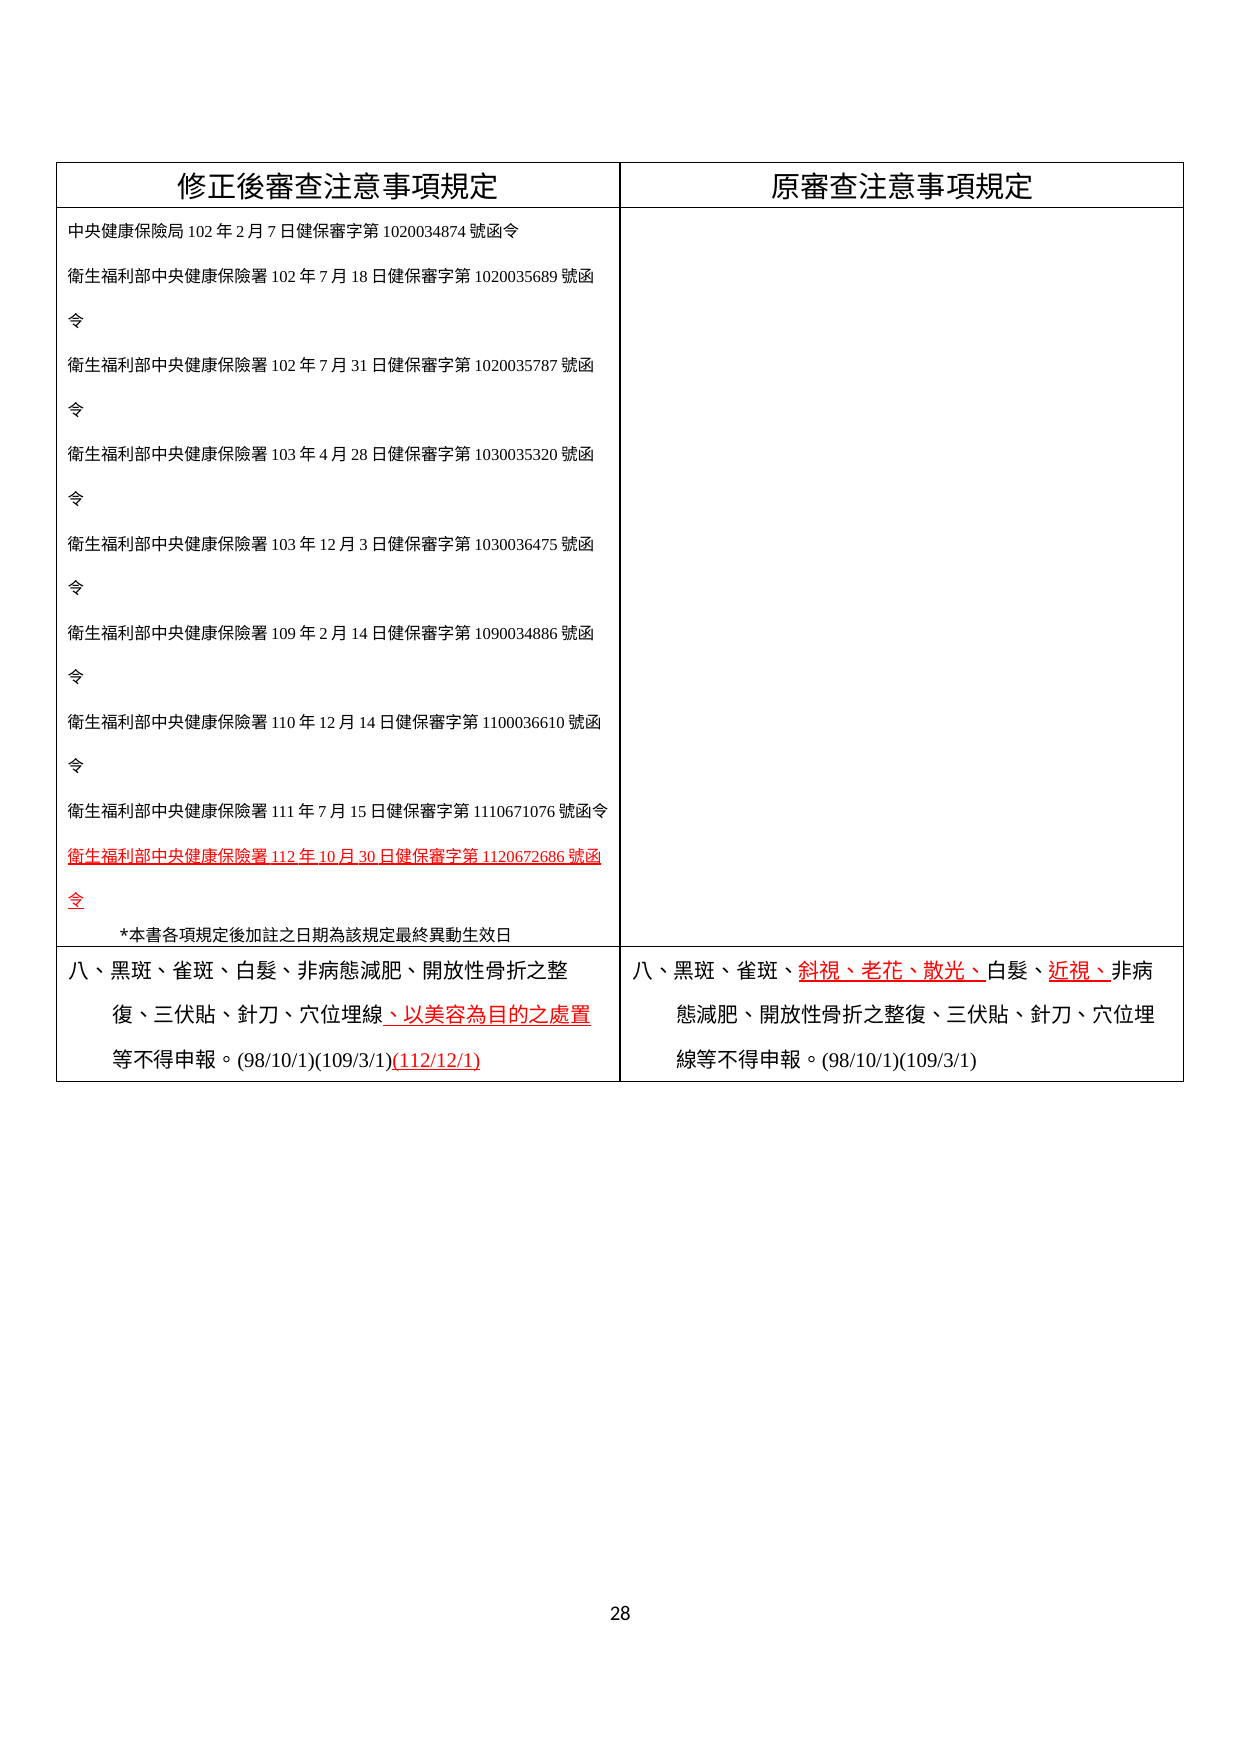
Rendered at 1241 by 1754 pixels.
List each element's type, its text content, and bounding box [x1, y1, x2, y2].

table_header 原審查注意事項規定 [621, 163, 1183, 207]
table_header 修正後審查注意事項規定 [57, 163, 619, 207]
table_cell 八、黑斑、雀斑、斜視、老花、散光、白髮、近視、非病態減肥、開放性骨折之整復、三伏貼、針刀、穴位埋線等不得申報。(98/10/1)(109/3/1) [621, 947, 1183, 1081]
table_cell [57, 208, 619, 946]
table_cell 八、黑斑、雀斑、白髮、非病態減肥、開放性骨折之整復、三伏貼、針刀、穴位埋線、以美容為目的之處置等不得申報。(98/10/1)(109/3/1)(112/12/1) [57, 947, 619, 1081]
table_cell [621, 208, 1183, 946]
